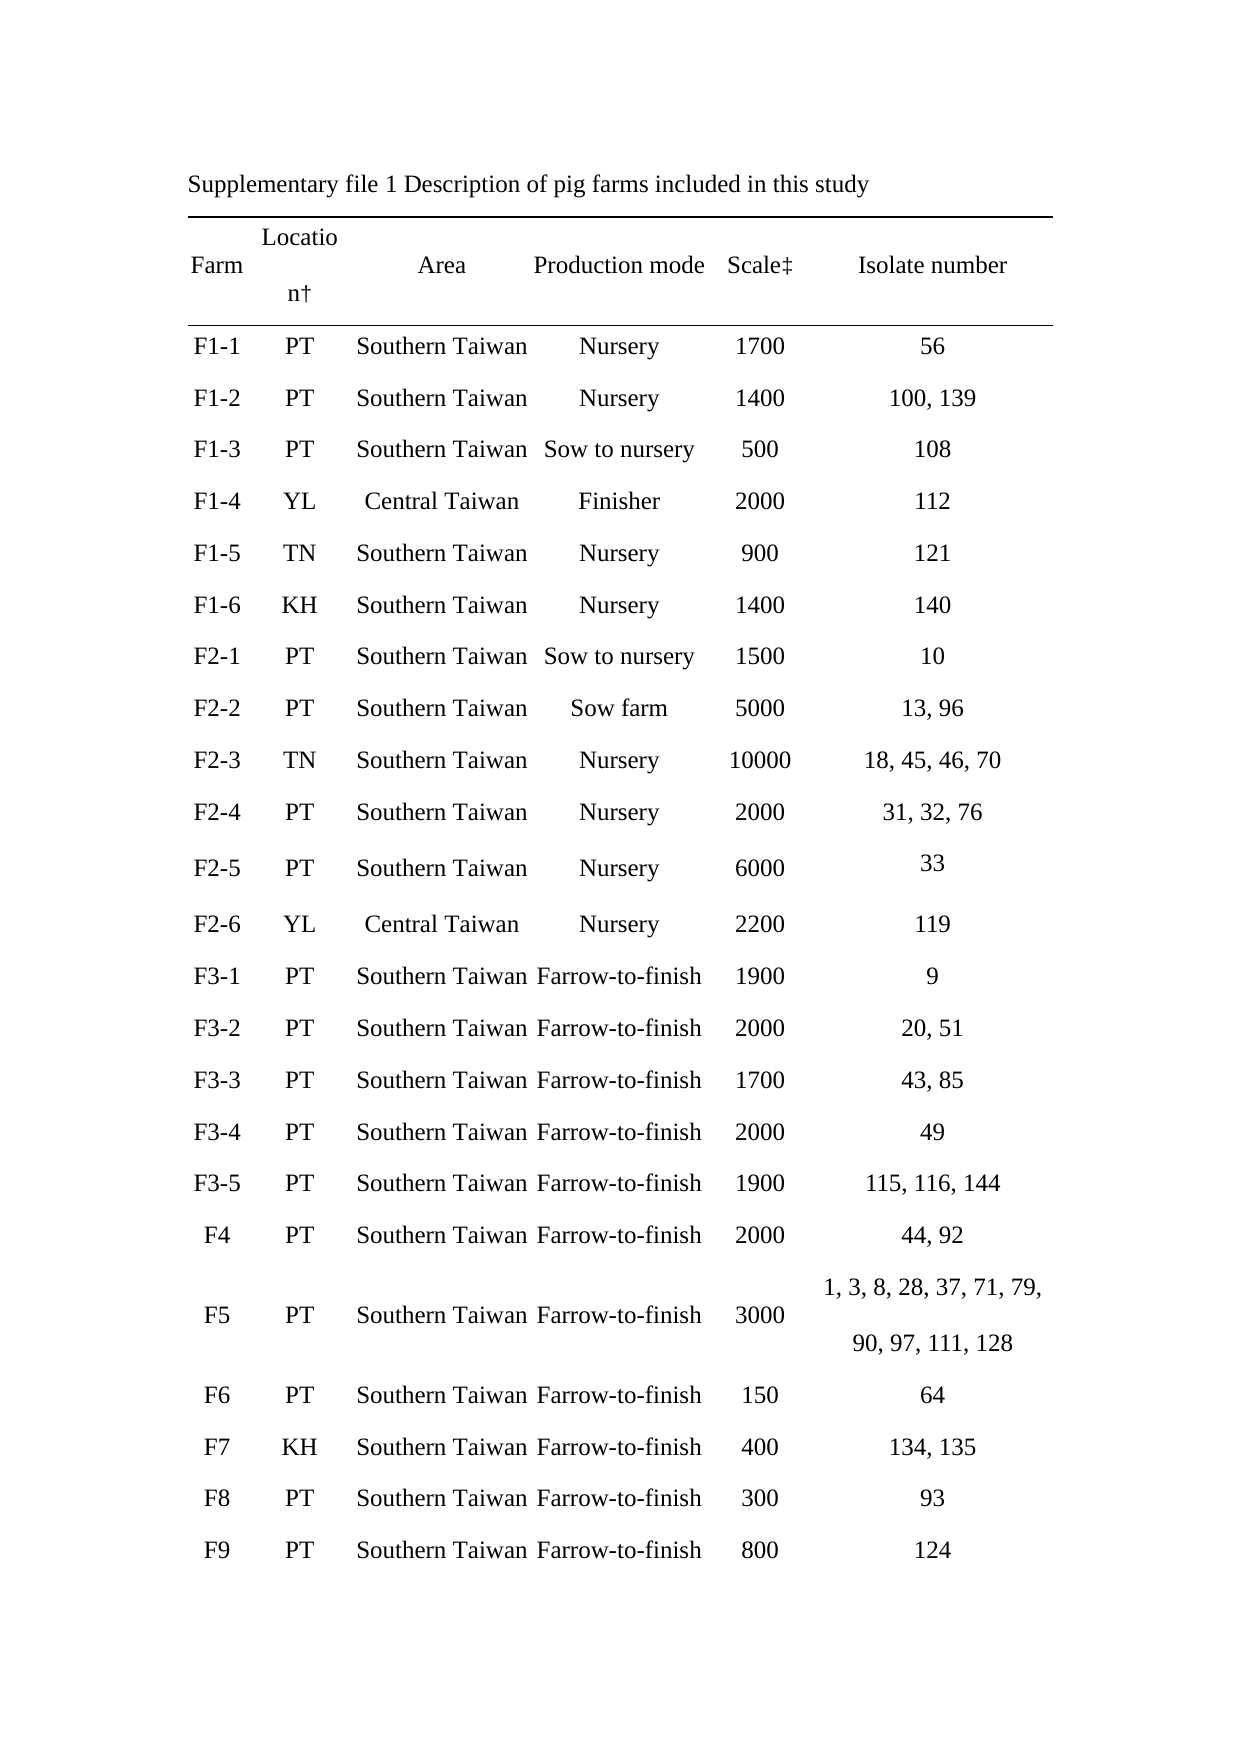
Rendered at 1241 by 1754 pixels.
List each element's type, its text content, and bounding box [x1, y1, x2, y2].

table_cell Nursery [530, 905, 708, 957]
table_cell PT [246, 1061, 353, 1112]
table_cell 10 [812, 637, 1053, 689]
table_cell Finisher [530, 482, 708, 533]
table_cell 20, 51 [812, 1009, 1053, 1061]
table_cell 1400 [708, 378, 812, 430]
table_cell 2000 [708, 482, 812, 533]
table_cell F2-3 [188, 741, 246, 792]
table_cell 121 [812, 534, 1053, 585]
table_cell YL [246, 482, 353, 533]
table_cell Farrow-to-finish [530, 1164, 708, 1216]
table_cell F4 [188, 1216, 246, 1268]
table_cell PT [246, 1531, 353, 1583]
table_cell 1, 3, 8, 28, 37, 71, 79, 90, 97, 111, 128 [812, 1268, 1053, 1376]
table_header Area [353, 218, 530, 325]
table_cell PT [246, 637, 353, 689]
table_cell PT [246, 689, 353, 741]
table_cell F3-4 [188, 1112, 246, 1164]
table_cell Southern Taiwan [353, 378, 530, 430]
table_cell 112 [812, 482, 1053, 533]
table_cell YL [246, 905, 353, 957]
table_cell Nursery [530, 585, 708, 637]
table_cell 18, 45, 46, 70 [812, 741, 1053, 792]
table_cell PT [246, 957, 353, 1009]
table_cell F8 [188, 1479, 246, 1531]
table_cell F1-6 [188, 585, 246, 637]
table_cell 9 [812, 957, 1053, 1009]
table_cell 10000 [708, 741, 812, 792]
table_cell Farrow-to-finish [530, 1268, 708, 1376]
table_cell Southern Taiwan [353, 957, 530, 1009]
table_cell 2000 [708, 1112, 812, 1164]
table_cell PT [246, 1479, 353, 1531]
table_cell 33 [812, 844, 1053, 905]
table_cell F2-6 [188, 905, 246, 957]
table_cell PT [246, 1216, 353, 1268]
table_cell TN [246, 741, 353, 792]
table_cell 56 [812, 326, 1053, 378]
table_cell 1700 [708, 1061, 812, 1112]
table_header Location† [246, 218, 353, 325]
table_cell 44, 92 [812, 1216, 1053, 1268]
table_cell Southern Taiwan [353, 637, 530, 689]
table_cell 108 [812, 430, 1053, 482]
table_cell KH [246, 585, 353, 637]
table_cell F6 [188, 1376, 246, 1427]
table_cell PT [246, 1376, 353, 1427]
table_cell Nursery [530, 793, 708, 844]
table_cell PT [246, 1112, 353, 1164]
table_header Production mode [530, 218, 708, 325]
table_cell Farrow-to-finish [530, 1216, 708, 1268]
table_cell Farrow-to-finish [530, 1479, 708, 1531]
table_cell F1-2 [188, 378, 246, 430]
table_cell Central Taiwan [353, 482, 530, 533]
table_cell 2200 [708, 905, 812, 957]
table_cell 1400 [708, 585, 812, 637]
table_cell Southern Taiwan [353, 1061, 530, 1112]
table_cell 93 [812, 1479, 1053, 1531]
table_cell PT [246, 793, 353, 844]
table_cell PT [246, 1268, 353, 1376]
table_cell PT [246, 844, 353, 905]
table_cell 6000 [708, 844, 812, 905]
table_cell 43, 85 [812, 1061, 1053, 1112]
table_cell Farrow-to-finish [530, 1428, 708, 1479]
table_cell Farrow-to-finish [530, 1061, 708, 1112]
table_header Farm [188, 218, 246, 325]
table_cell Southern Taiwan [353, 741, 530, 792]
table_cell Southern Taiwan [353, 1531, 530, 1583]
table_cell PT [246, 430, 353, 482]
table_cell Southern Taiwan [353, 1268, 530, 1376]
table_cell PT [246, 378, 353, 430]
table_cell Southern Taiwan [353, 1164, 530, 1216]
table_cell Farrow-to-finish [530, 1376, 708, 1427]
table_cell F3-3 [188, 1061, 246, 1112]
table_cell 800 [708, 1531, 812, 1583]
table_cell 64 [812, 1376, 1053, 1427]
table_cell Farrow-to-finish [530, 957, 708, 1009]
table_cell Southern Taiwan [353, 1376, 530, 1427]
table_cell Southern Taiwan [353, 534, 530, 585]
table_cell Southern Taiwan [353, 1112, 530, 1164]
table_cell F2-5 [188, 844, 246, 905]
table_cell Sow to nursery [530, 637, 708, 689]
table_cell F1-5 [188, 534, 246, 585]
table_cell 1700 [708, 326, 812, 378]
table_cell F2-4 [188, 793, 246, 844]
table_cell F9 [188, 1531, 246, 1583]
table_cell Sow farm [530, 689, 708, 741]
table_cell Nursery [530, 844, 708, 905]
table_cell Central Taiwan [353, 905, 530, 957]
table_cell F3-5 [188, 1164, 246, 1216]
table_cell 31, 32, 76 [812, 793, 1053, 844]
table_cell F3-1 [188, 957, 246, 1009]
table_cell 1900 [708, 957, 812, 1009]
table_cell Southern Taiwan [353, 326, 530, 378]
table_cell Southern Taiwan [353, 1216, 530, 1268]
table_cell Sow to nursery [530, 430, 708, 482]
table_header Isolate number [812, 218, 1053, 325]
table_cell F1-4 [188, 482, 246, 533]
table_cell Southern Taiwan [353, 1009, 530, 1061]
table_cell F1-1 [188, 326, 246, 378]
table_cell Nursery [530, 741, 708, 792]
table_cell F5 [188, 1268, 246, 1376]
table_cell 49 [812, 1112, 1053, 1164]
table_cell 300 [708, 1479, 812, 1531]
table_cell 1500 [708, 637, 812, 689]
table_cell PT [246, 1009, 353, 1061]
table_cell PT [246, 1164, 353, 1216]
table_cell 115, 116, 144 [812, 1164, 1053, 1216]
table_cell 119 [812, 905, 1053, 957]
table_cell Southern Taiwan [353, 430, 530, 482]
table_cell KH [246, 1428, 353, 1479]
table_cell PT [246, 326, 353, 378]
table_cell 2000 [708, 1009, 812, 1061]
table_cell Southern Taiwan [353, 689, 530, 741]
table_cell 100, 139 [812, 378, 1053, 430]
table_cell 500 [708, 430, 812, 482]
table_header Scale‡ [708, 218, 812, 325]
table_cell F2-2 [188, 689, 246, 741]
table_cell Nursery [530, 326, 708, 378]
table_cell Farrow-to-finish [530, 1009, 708, 1061]
table_cell F7 [188, 1428, 246, 1479]
table_cell 5000 [708, 689, 812, 741]
table_cell 1900 [708, 1164, 812, 1216]
table_cell Southern Taiwan [353, 793, 530, 844]
table_cell 150 [708, 1376, 812, 1427]
table_cell 3000 [708, 1268, 812, 1376]
table_cell Nursery [530, 378, 708, 430]
table_cell Southern Taiwan [353, 1428, 530, 1479]
table_cell 124 [812, 1531, 1053, 1583]
table_cell 2000 [708, 1216, 812, 1268]
table_cell F3-2 [188, 1009, 246, 1061]
table_cell Southern Taiwan [353, 585, 530, 637]
table_cell 2000 [708, 793, 812, 844]
table_cell 400 [708, 1428, 812, 1479]
table_cell F2-1 [188, 637, 246, 689]
table_cell 900 [708, 534, 812, 585]
table_cell TN [246, 534, 353, 585]
table_cell Southern Taiwan [353, 1479, 530, 1531]
table_cell 140 [812, 585, 1053, 637]
text Supplementary file 1 Description of pig farms included in this study [187, 164, 1053, 202]
table_cell Southern Taiwan [353, 844, 530, 905]
table_cell F1-3 [188, 430, 246, 482]
table_cell 13, 96 [812, 689, 1053, 741]
table_cell 134, 135 [812, 1428, 1053, 1479]
table_cell Nursery [530, 534, 708, 585]
table_cell Farrow-to-finish [530, 1112, 708, 1164]
table_cell Farrow-to-finish [530, 1531, 708, 1583]
